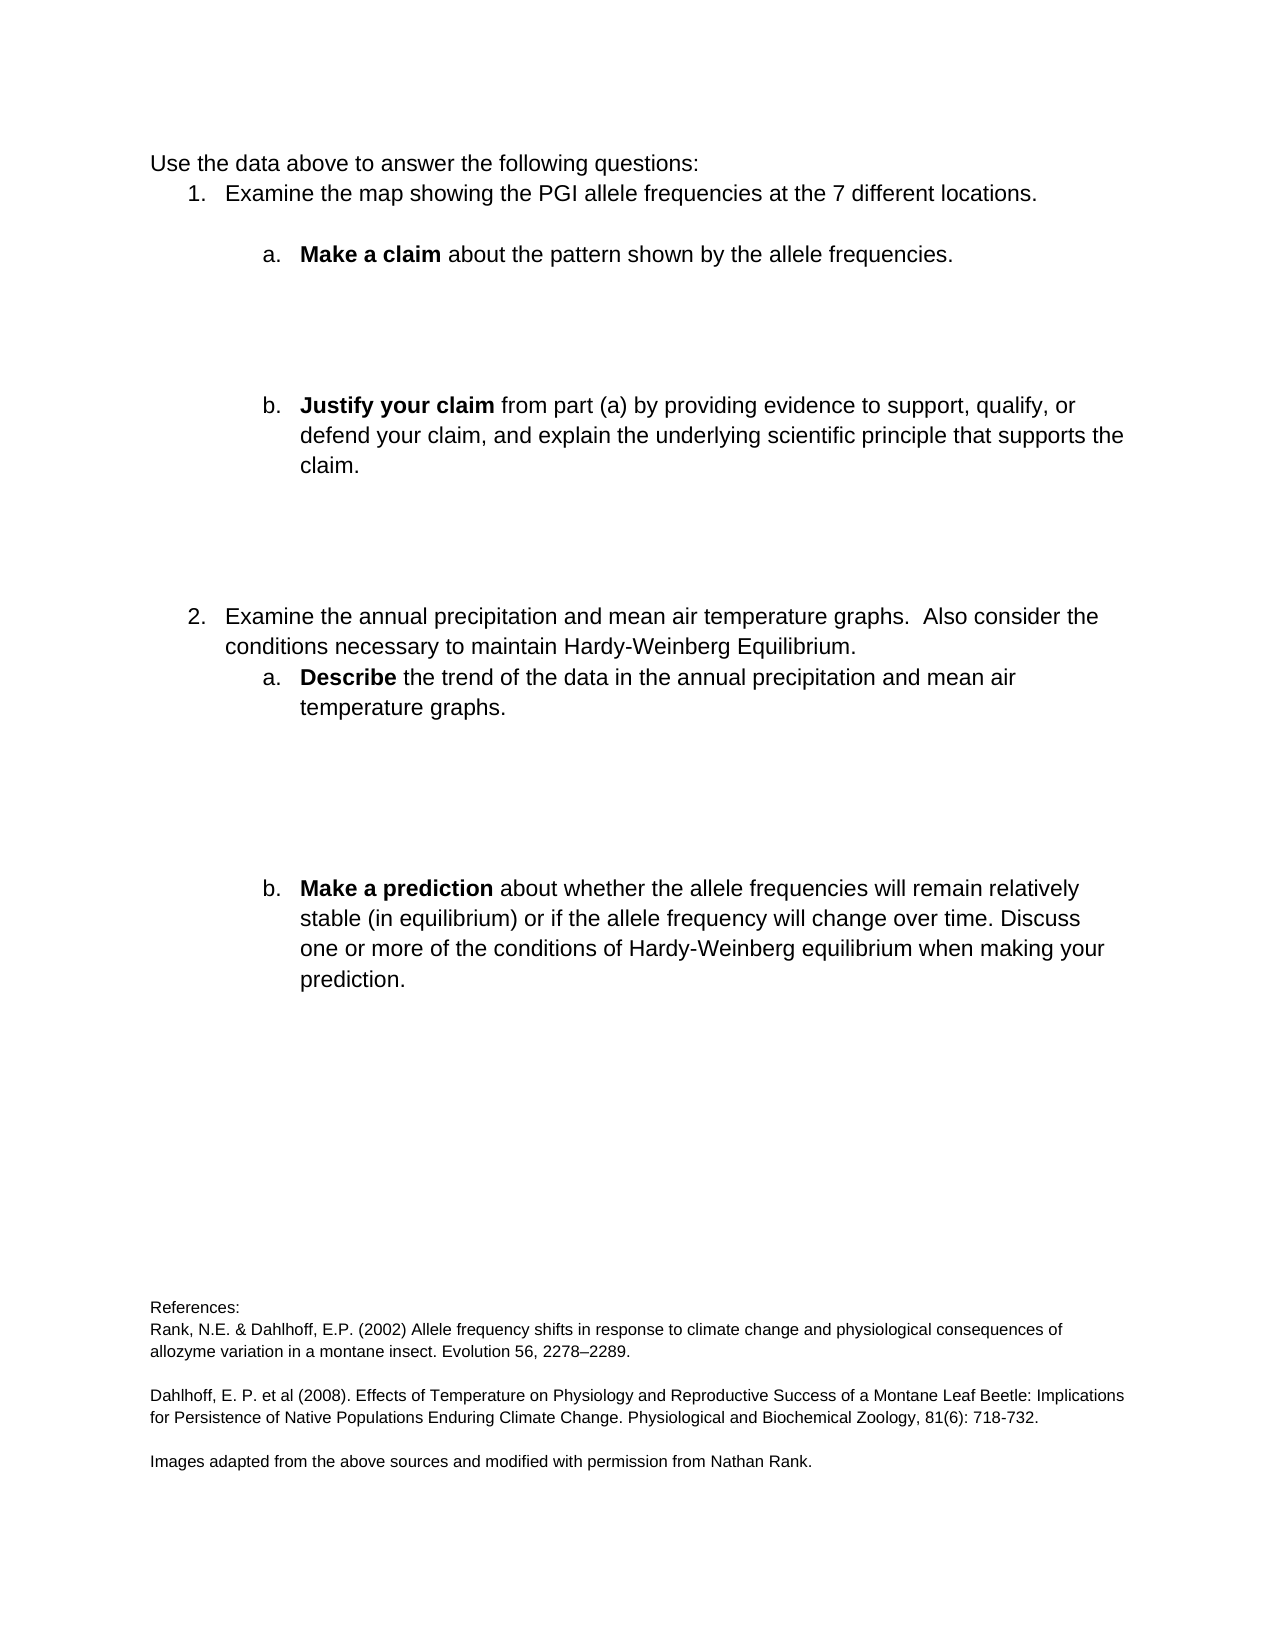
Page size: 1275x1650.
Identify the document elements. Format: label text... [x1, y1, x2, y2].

list Examine the annual precipitation and mean air temperature graphs. Also consider the conditions necessary to maintain Hardy-Weinberg Equilibrium. [187, 603, 1125, 660]
text References: [150, 1298, 1125, 1317]
list Make a claim about the pattern shown by the allele frequencies. [262, 241, 1125, 267]
list Make a prediction about whether the allele frequencies will remain relatively stable (in equilibrium) or if the allele frequency will change over time. Discuss one or more of the conditions of Hardy-Weinberg equilibrium when making your prediction. [262, 875, 1125, 992]
text Dahlhoff, E. P. et al (2008). Effects of Temperature on Physiology and Reproductive Success of a Montane Leaf Beetle: Implications for Persistence of Native Populations Enduring Climate Change. Physiological and Biochemical Zoology, 81(6): 718-732. [150, 1386, 1125, 1427]
list Describe the trend of the data in the annual precipitation and mean air temperature graphs. [262, 663, 1125, 720]
text Rank, N.E. & Dahlhoff, E.P. (2002) Allele frequency shifts in response to climate change and physiological consequences of allozyme variation in a montane insect. Evolution 56, 2278–2289. [150, 1320, 1125, 1361]
list Examine the map showing the PGI allele frequencies at the 7 different locations. [187, 180, 1125, 207]
text Use the data above to answer the following questions: [150, 150, 1125, 176]
list Justify your claim from part (a) by providing evidence to support, qualify, or defend your claim, and explain the underlying scientific principle that supports the claim. [262, 392, 1125, 478]
text Images adapted from the above sources and modified with permission from Nathan Rank. [150, 1452, 1125, 1471]
